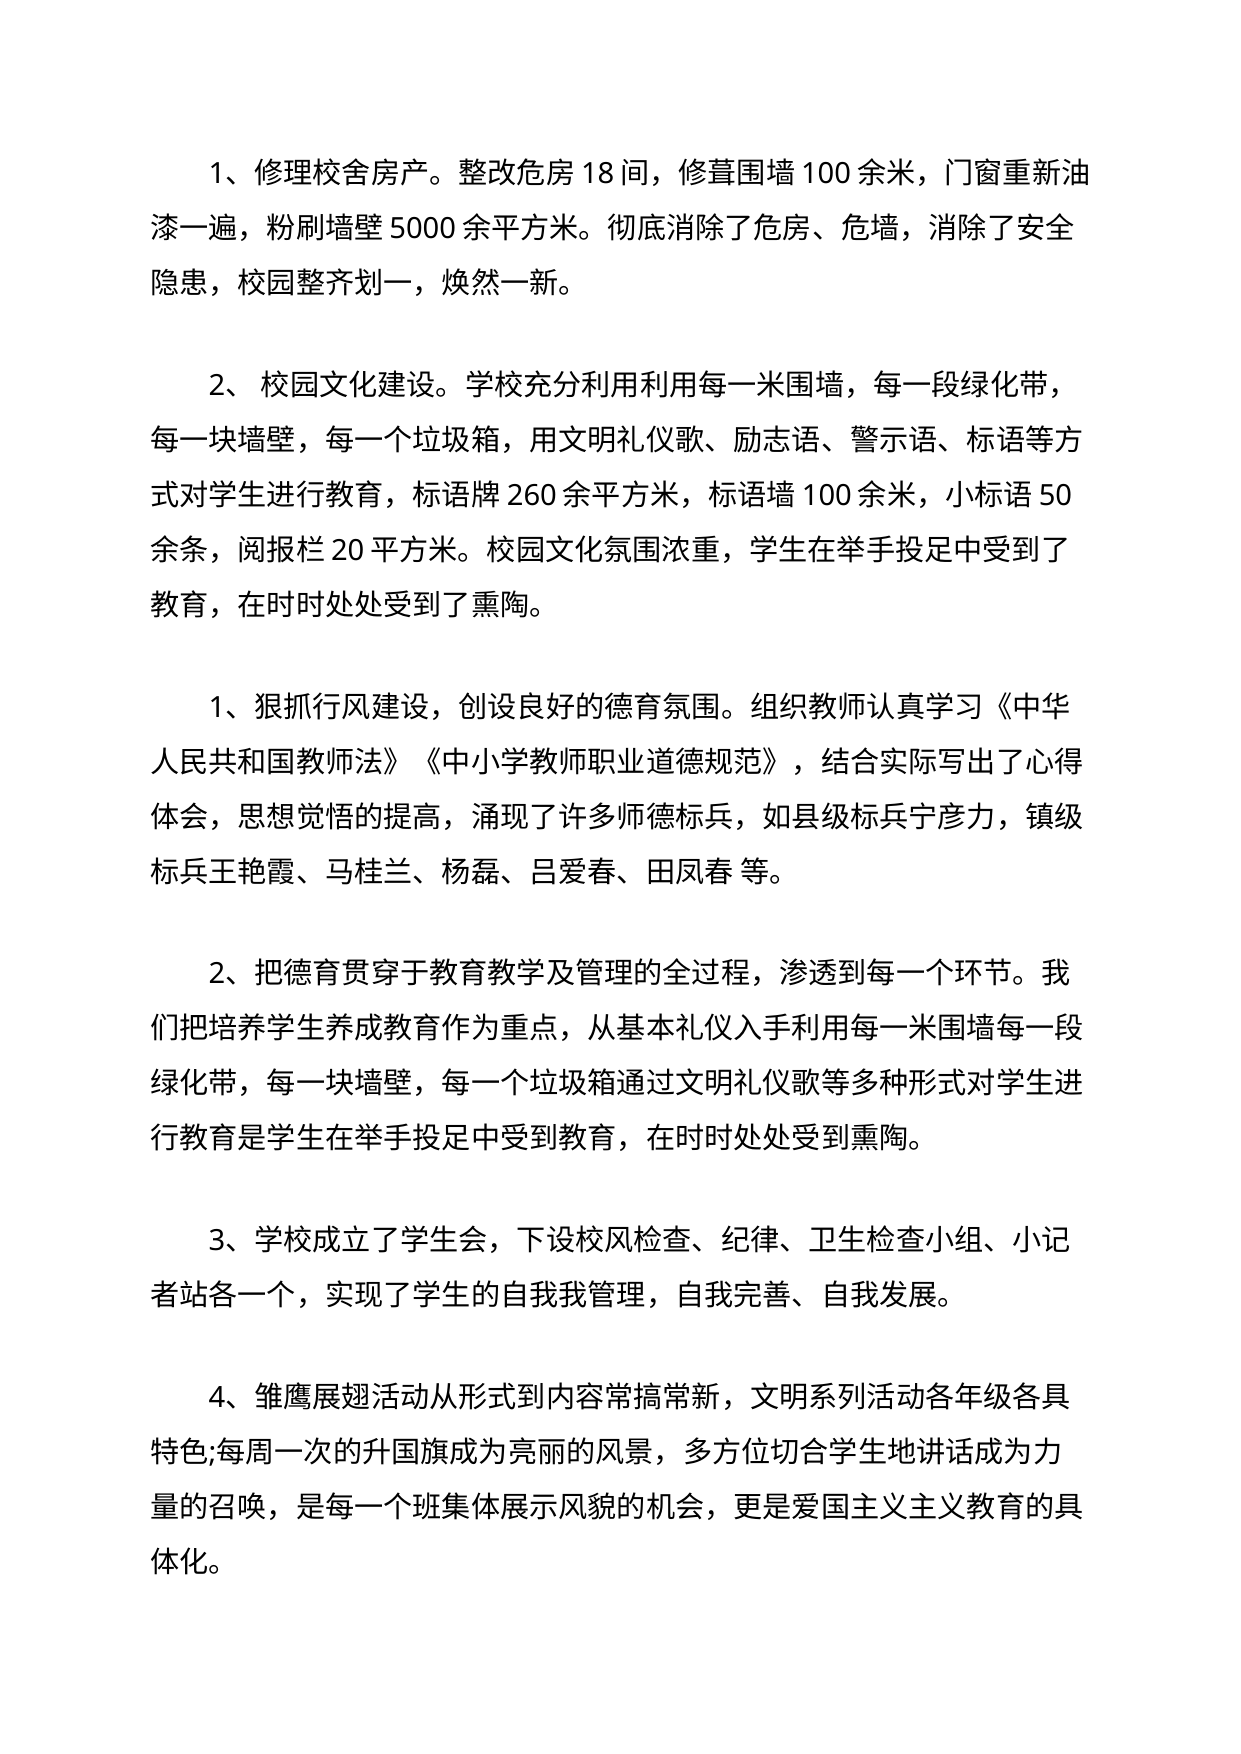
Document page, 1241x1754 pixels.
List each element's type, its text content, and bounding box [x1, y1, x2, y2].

text 2、把德育贯穿于教育教学及管理的全过程，渗透到每一个环节。我们把培养学生养成教育作为重点，从基本礼仪入手利用每一米围墙每一段绿化带，每一块墙壁，每一个垃圾箱通过文明礼仪歌等多种形式对学生进行教育是学生在举手投足中受到教育，在时时处处受到熏陶。 [150, 950, 1090, 1157]
text 1、修理校舍房产。整改危房18间，修葺围墙100余米，门窗重新油漆一遍，粉刷墙壁5000余平方米。彻底消除了危房、危墙，消除了安全隐患，校园整齐划一，焕然一新。 [150, 150, 1090, 302]
text 2、 校园文化建设。学校充分利用利用每一米围墙，每一段绿化带，每一块墙壁，每一个垃圾箱，用文明礼仪歌、励志语、警示语、标语等方式对学生进行教育，标语牌 260余平方米，标语墙100余米，小标语50余条，阅报栏20平方米。校园文化氛围浓重，学生在举手投足中受到了教育，在时时处处受到了熏陶。 [150, 362, 1090, 624]
text 3、学校成立了学生会，下设校风检查、纪律、卫生检查小组、小记者站各一个，实现了学生的自我我管理，自我完善、自我发展。 [150, 1217, 1090, 1314]
text 4、雏鹰展翅活动从形式到内容常搞常新，文明系列活动各年级各具特色;每周一次的升国旗成为亮丽的风景，多方位切合学生地讲话成为力量的召唤，是每一个班集体展示风貌的机会，更是爱国主义主义教育的具体化。 [150, 1373, 1090, 1581]
text 1、狠抓行风建设，创设良好的德育氛围。组织教师认真学习《中华人民共和国教师法》《中小学教师职业道德规范》，结合实际写出了心得体会，思想觉悟的提高，涌现了许多师德标兵，如县级标兵宁彦力，镇级标兵王艳霞、马桂兰、杨磊、吕爱春、田凤春 等。 [150, 683, 1090, 891]
